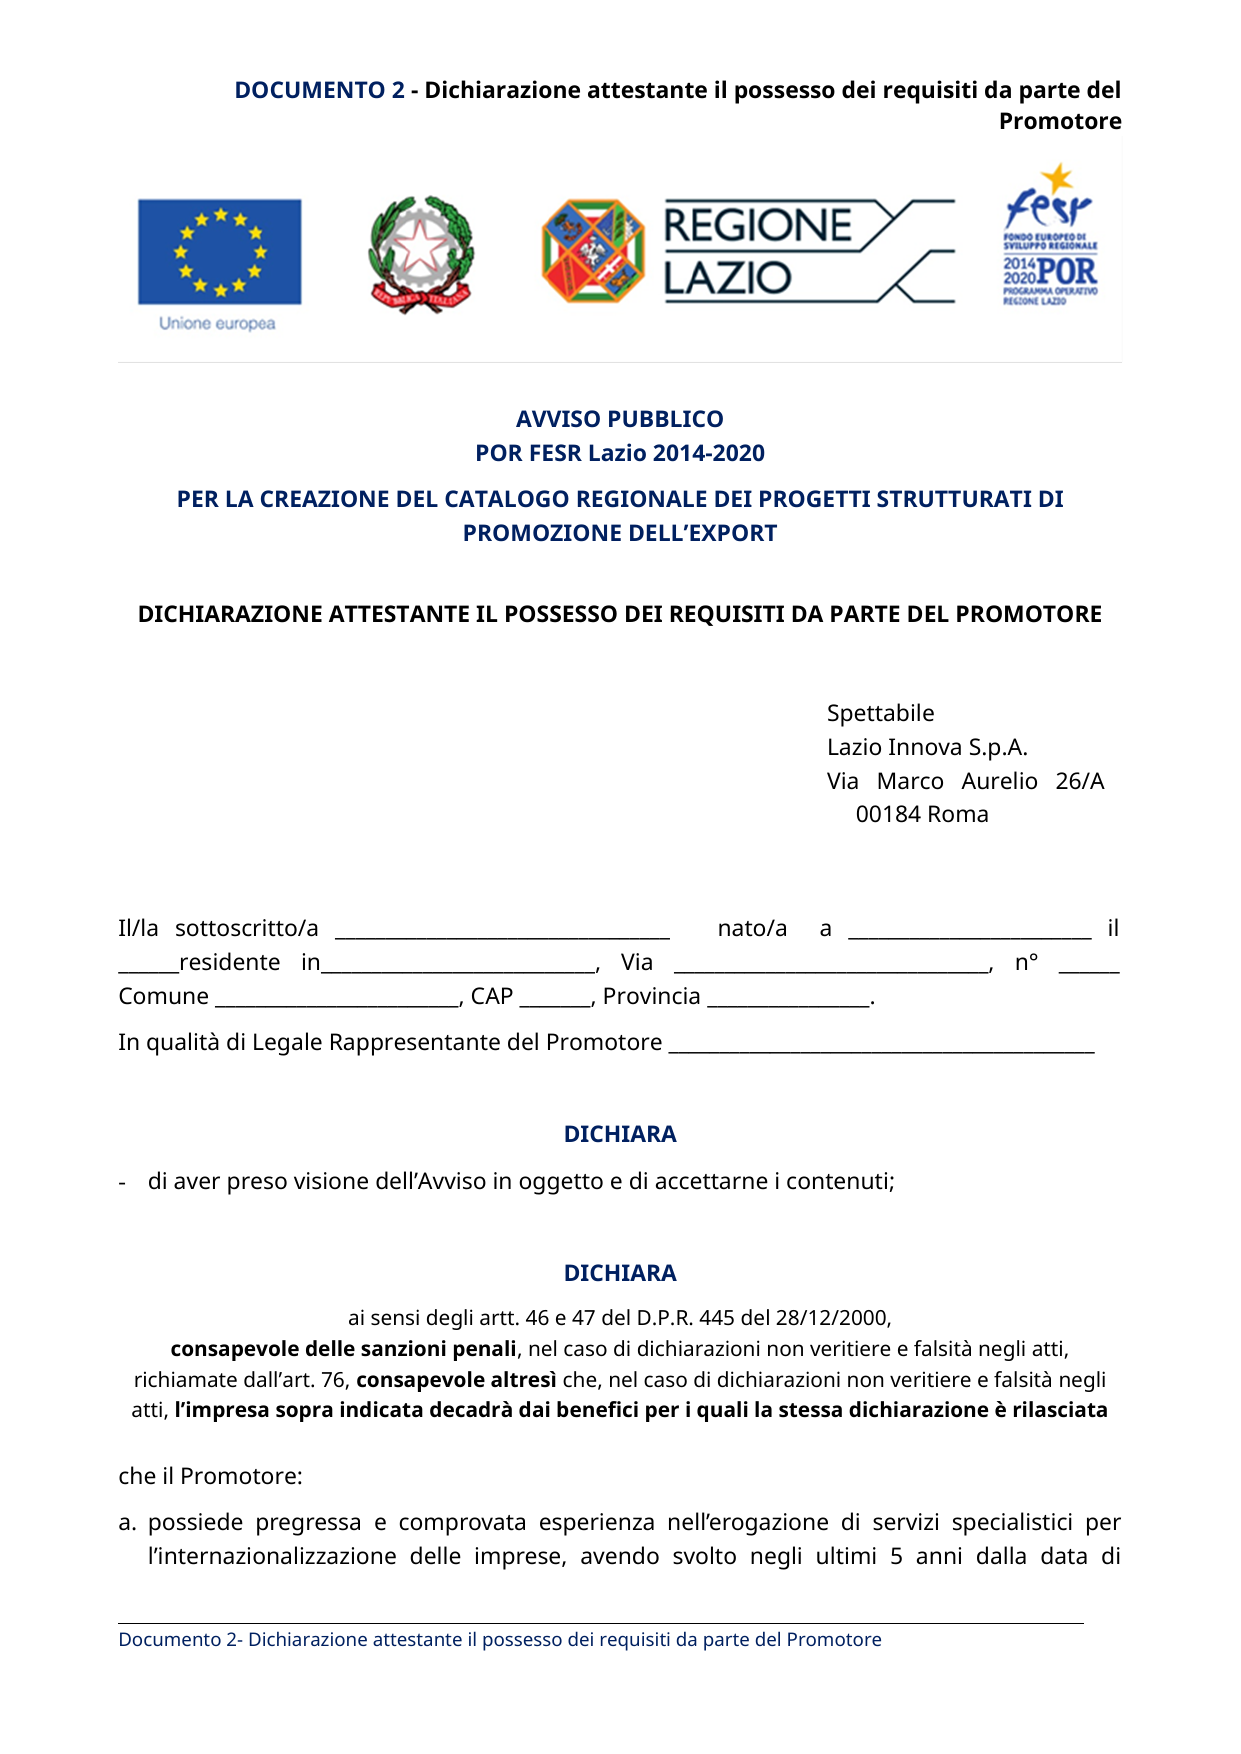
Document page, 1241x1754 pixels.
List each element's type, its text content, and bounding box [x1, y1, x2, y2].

text DICHIARA [118, 1118, 1122, 1150]
text Spettabile [118, 697, 1122, 728]
text POR FESR Lazio 2014-2020 [118, 437, 1122, 468]
list di aver preso visione dell’Avviso in oggetto e di accettarne i contenuti; [118, 1165, 1122, 1196]
text ai sensi degli artt. 46 e 47 del D.P.R. 445 del 28/12/2000, [118, 1303, 1122, 1332]
text PER LA CREAZIONE DEL CATALOGO REGIONALE DEI PROGETTI STRUTTURATI DI PROMOZIONE DELL’EXPORT [118, 483, 1122, 548]
text In qualità di Legale Rappresentante del Promotore __________________________________________ [118, 1026, 1122, 1057]
text consapevole delle sanzioni penali, nel caso di dichiarazioni non veritiere e falsità negli atti, richiamate dall’art. 76, consapevole altresì che, nel caso di dichiarazioni non veritiere e falsità negli atti, l’impresa sopra indicata decadrà dai benefici per i quali la stessa dichiarazione è rilasciata [118, 1334, 1122, 1424]
text DICHIARA [118, 1257, 1122, 1288]
text AVVISO PUBBLICO [118, 403, 1122, 434]
text Via Marco Aurelio 26/A 00184 Roma [118, 765, 1122, 830]
text Il/la sottoscritto/a _________________________________ nato/a a ________________________ il ______residente in___________________________, Via _______________________________, n° ______ Comune ________________________, CAP _______, Provincia ________________. [118, 912, 1122, 1011]
text che il Promotore: [118, 1460, 1122, 1491]
subtitle DICHIARAZIONE ATTESTANTE IL POSSESSO DEI REQUISITI DA PARTE DEL PROMOTORE [118, 598, 1122, 629]
picture [118, 136, 1123, 363]
text Lazio Innova S.p.A. [118, 731, 1122, 762]
